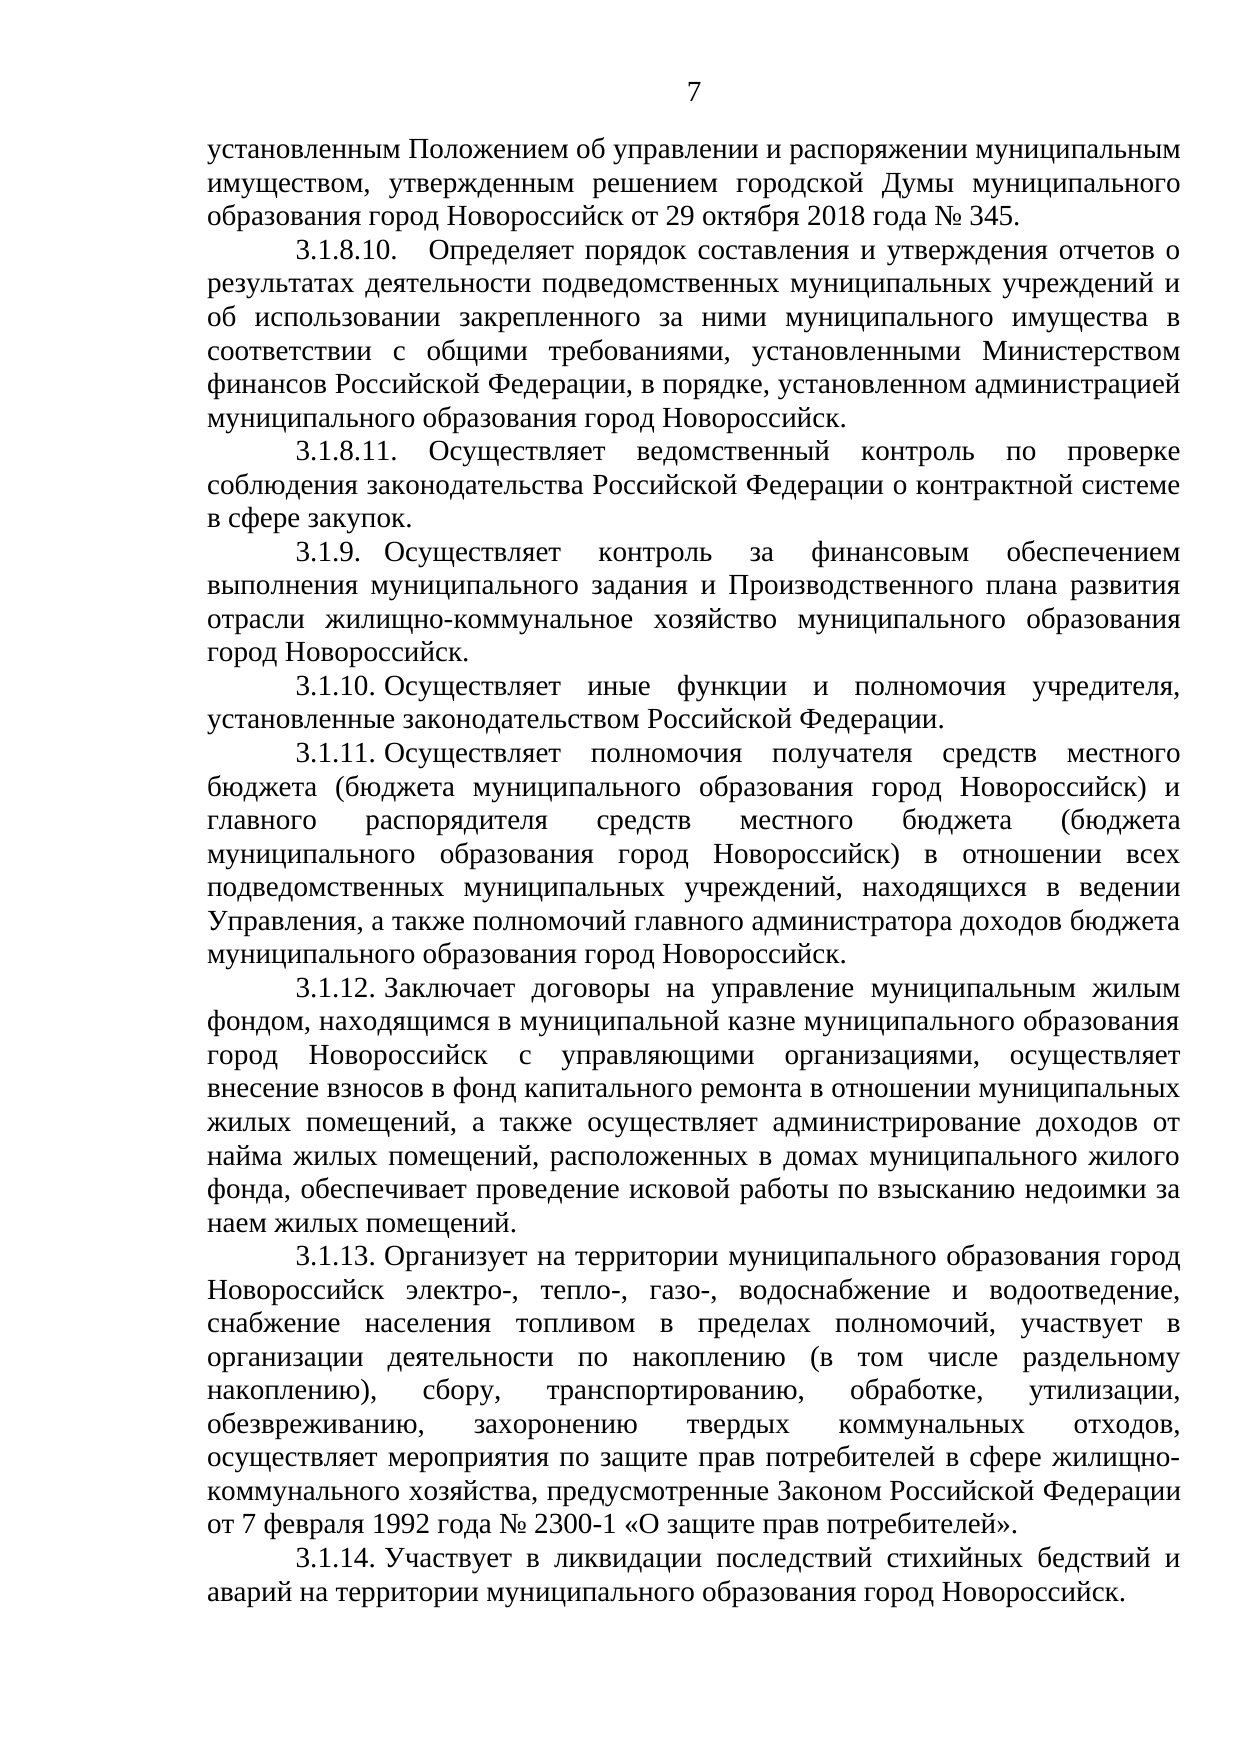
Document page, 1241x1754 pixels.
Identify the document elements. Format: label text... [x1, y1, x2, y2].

text 3.1.14. Участвует в ликвидации последствий стихийных бедствий и аварий на территории муниципального образования город Новороссийск. [207, 1540, 1181, 1607]
text 3.1.10. Осуществляет иные функции и полномочия учредителя, установленные законодательством Российской Федерации. [207, 668, 1181, 735]
text 3.1.13. Организует на территории муниципального образования город Новороссийск электро-, тепло-, газо-, водоснабжение и водоотведение, снабжение населения топливом в пределах полномочий, участвует в организации деятельности по накоплению (в том числе раздельному накоплению), сбору, транспортированию, обработке, утилизации, обезвреживанию, захоронению твердых коммунальных отходов, осуществляет мероприятия по защите прав потребителей в сфере жилищно-коммунального хозяйства, предусмотренные Законом Российской Федерации от 7 февраля 1992 года № 2300-1 «О защите прав потребителей». [207, 1238, 1181, 1540]
text 3.1.12. Заключает договоры на управление муниципальным жилым фондом, находящимся в муниципальной казне муниципального образования город Новороссийск с управляющими организациями, осуществляет внесение взносов в фонд капитального ремонта в отношении муниципальных жилых помещений, а также осуществляет администрирование доходов от найма жилых помещений, расположенных в домах муниципального жилого фонда, обеспечивает проведение исковой работы по взысканию недоимки за наем жилых помещений. [207, 970, 1181, 1238]
text 3.1.8.11. Осуществляет ведомственный контроль по проверке соблюдения законодательства Российской Федерации о контрактной системе в сфере закупок. [207, 433, 1181, 534]
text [207, 131, 1181, 232]
text 3.1.8.10. Определяет порядок составления и утверждения отчетов о результатах деятельности подведомственных муниципальных учреждений и об использовании закрепленного за ними муниципального имущества в соответствии с общими требованиями, установленными Министерством финансов Российской Федерации, в порядке, установленном администрацией муниципального образования город Новороссийск. [207, 232, 1181, 433]
text 3.1.9. Осуществляет контроль за финансовым обеспечением выполнения муниципального задания и Производственного плана развития отрасли жилищно-коммунальное хозяйство муниципального образования город Новороссийск. [207, 534, 1181, 668]
text 3.1.11. Осуществляет полномочия получателя средств местного бюджета (бюджета муниципального образования город Новороссийск) и главного распорядителя средств местного бюджета (бюджета муниципального образования город Новороссийск) в отношении всех подведомственных муниципальных учреждений, находящихся в ведении Управления, а также полномочий главного администратора доходов бюджета муниципального образования город Новороссийск. [207, 735, 1181, 970]
